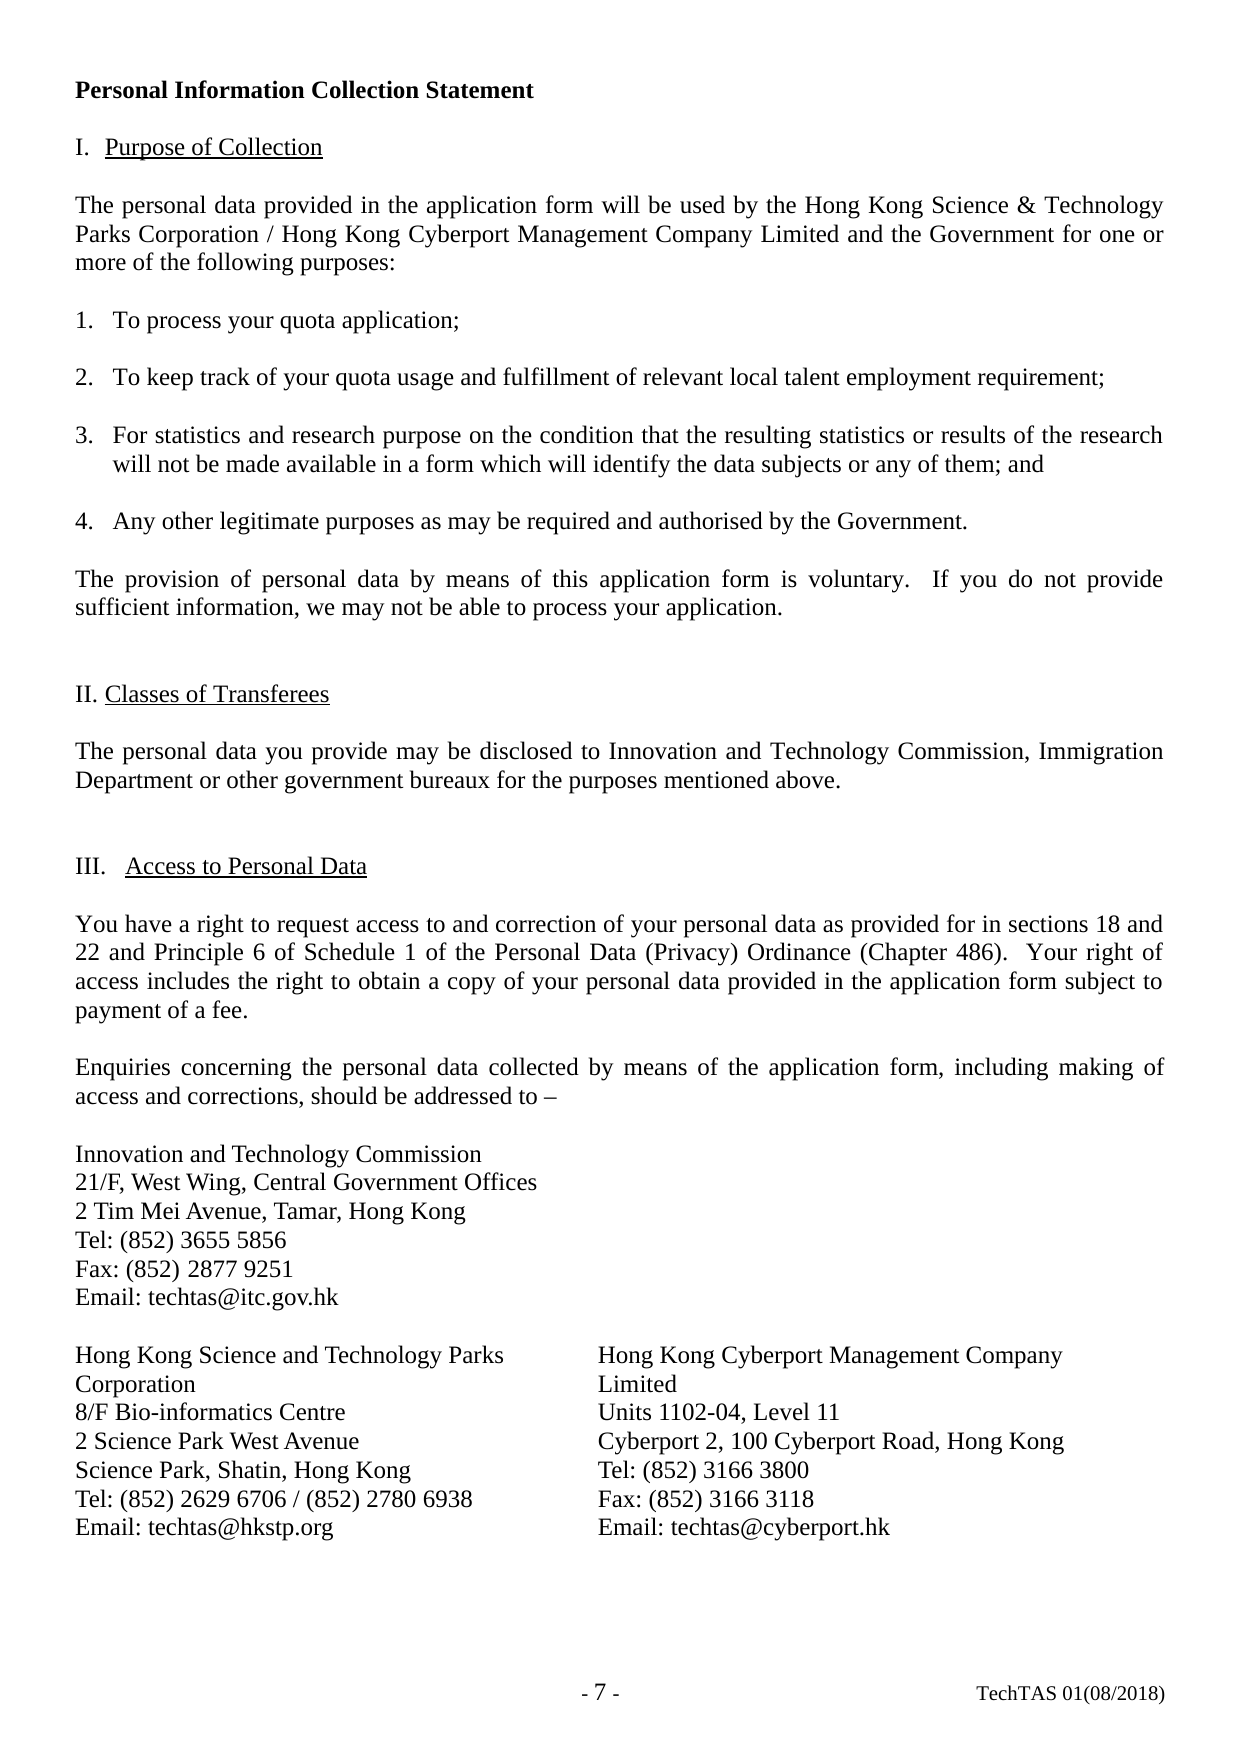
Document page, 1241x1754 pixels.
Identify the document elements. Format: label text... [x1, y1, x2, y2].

text Email: techtas@itc.gov.hk [75, 1282, 1165, 1311]
text Tel: (852) 3655 5856 [75, 1225, 1165, 1254]
list To keep track of your quota usage and fulfillment of relevant local talent employment requirement; [75, 362, 1165, 391]
text Enquiries concerning the personal data collected by means of the application form, including making of access and corrections, should be addressed to – [75, 1052, 1165, 1110]
list To process your quota application; [75, 305, 1165, 334]
text You have a right to request access to and correction of your personal data as provided for in sections 18 and 22 and Principle 6 of Schedule 1 of the Personal Data (Privacy) Ordinance (Chapter 486). Your right of access includes the right to obtain a copy of your personal data provided in the application form subject to payment of a fee. [75, 909, 1165, 1024]
list Classes of Transferees [75, 679, 1165, 707]
list For statistics and research purpose on the condition that the resulting statistics or results of the research will not be made available in a form which will identify the data subjects or any of them; and [75, 420, 1165, 477]
text Personal Information Collection Statement [75, 75, 1165, 104]
list Access to Personal Data [75, 851, 1165, 880]
text The personal data provided in the application form will be used by the Hong Kong Science & Technology Parks Corporation / Hong Kong Cyberport Management Company Limited and the Government for one or more of the following purposes: [75, 190, 1165, 276]
text The personal data you provide may be disclosed to Innovation and Technology Commission, Immigration Department or other government bureaux for the purposes mentioned above. [75, 736, 1165, 794]
text Innovation and Technology Commission [75, 1139, 1165, 1167]
text The provision of personal data by means of this application form is voluntary. If you do not provide sufficient information, we may not be able to process your application. [75, 564, 1165, 621]
list Any other legitimate purposes as may be required and authorised by the Government. [75, 506, 1165, 535]
table_header Hong Kong Cyberport Management Company Limited Units 1102-04, Level 11 Cyberport 2, 100 Cyberport Road, Hong Kong Tel: (852) 3166 3800 Fax: (852) 3166 3118 Email: techtas@cyberport.hk [592, 1340, 1138, 1570]
list Purpose of Collection [75, 132, 1165, 161]
table_header Hong Kong Science and Technology Parks Corporation 8/F Bio-informatics Centre 2 Science Park West Avenue Science Park, Shatin, Hong Kong Tel: (852) 2629 6706 / (852) 2780 6938 Email: techtas@hkstp.org [69, 1340, 592, 1570]
text 21/F, West Wing, Central Government Offices 2 Tim Mei Avenue, Tamar, Hong Kong [75, 1167, 1165, 1225]
text Fax: (852) 2877 9251 [75, 1254, 1165, 1282]
